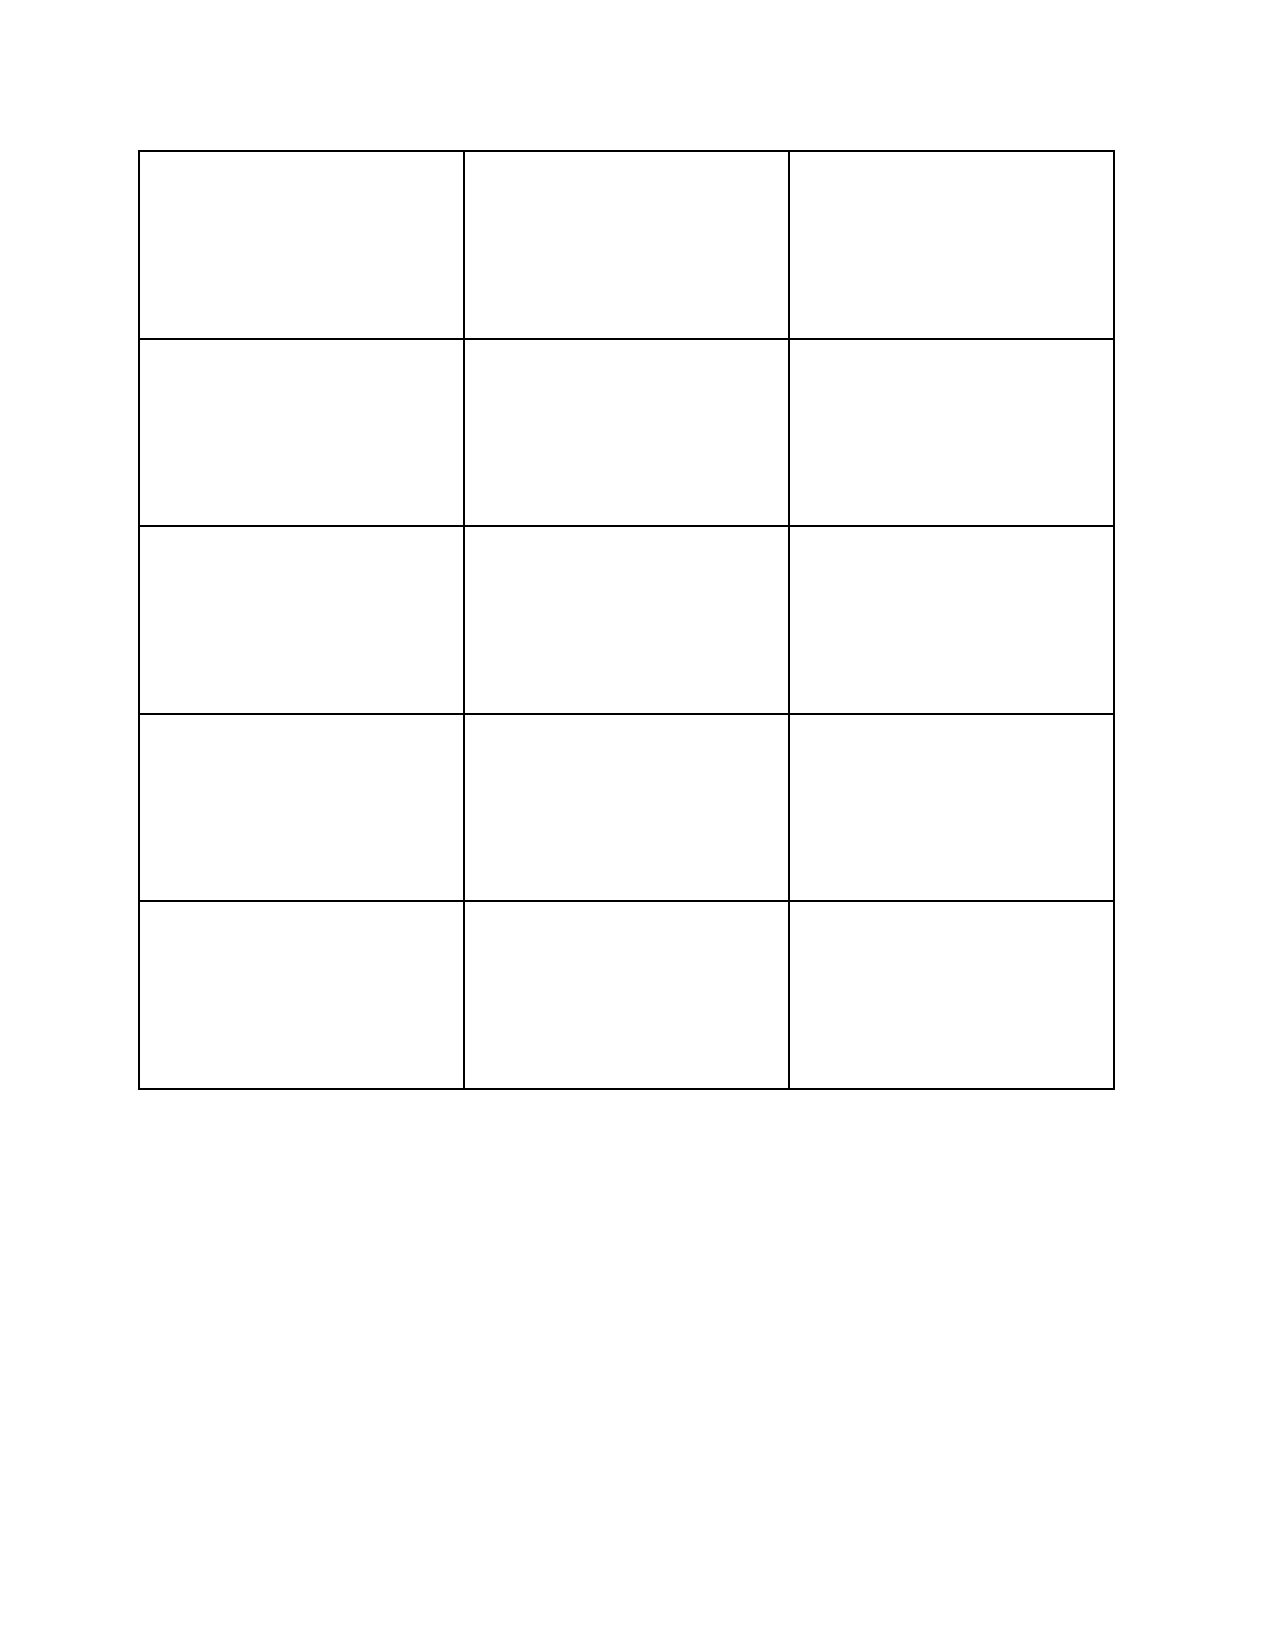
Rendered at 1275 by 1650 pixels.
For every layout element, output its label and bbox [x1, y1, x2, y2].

table_cell [465, 902, 788, 1087]
table_cell [140, 340, 463, 525]
table_cell [140, 152, 463, 337]
table_cell [465, 152, 788, 337]
table_cell [790, 715, 1113, 900]
table_cell [465, 527, 788, 712]
table_cell [140, 527, 463, 712]
table_cell [465, 715, 788, 900]
table_cell [140, 902, 463, 1087]
table_cell [790, 902, 1113, 1087]
table_cell [140, 715, 463, 900]
table_cell [790, 340, 1113, 525]
table_cell [790, 152, 1113, 337]
table_cell [465, 340, 788, 525]
table_cell [790, 527, 1113, 712]
